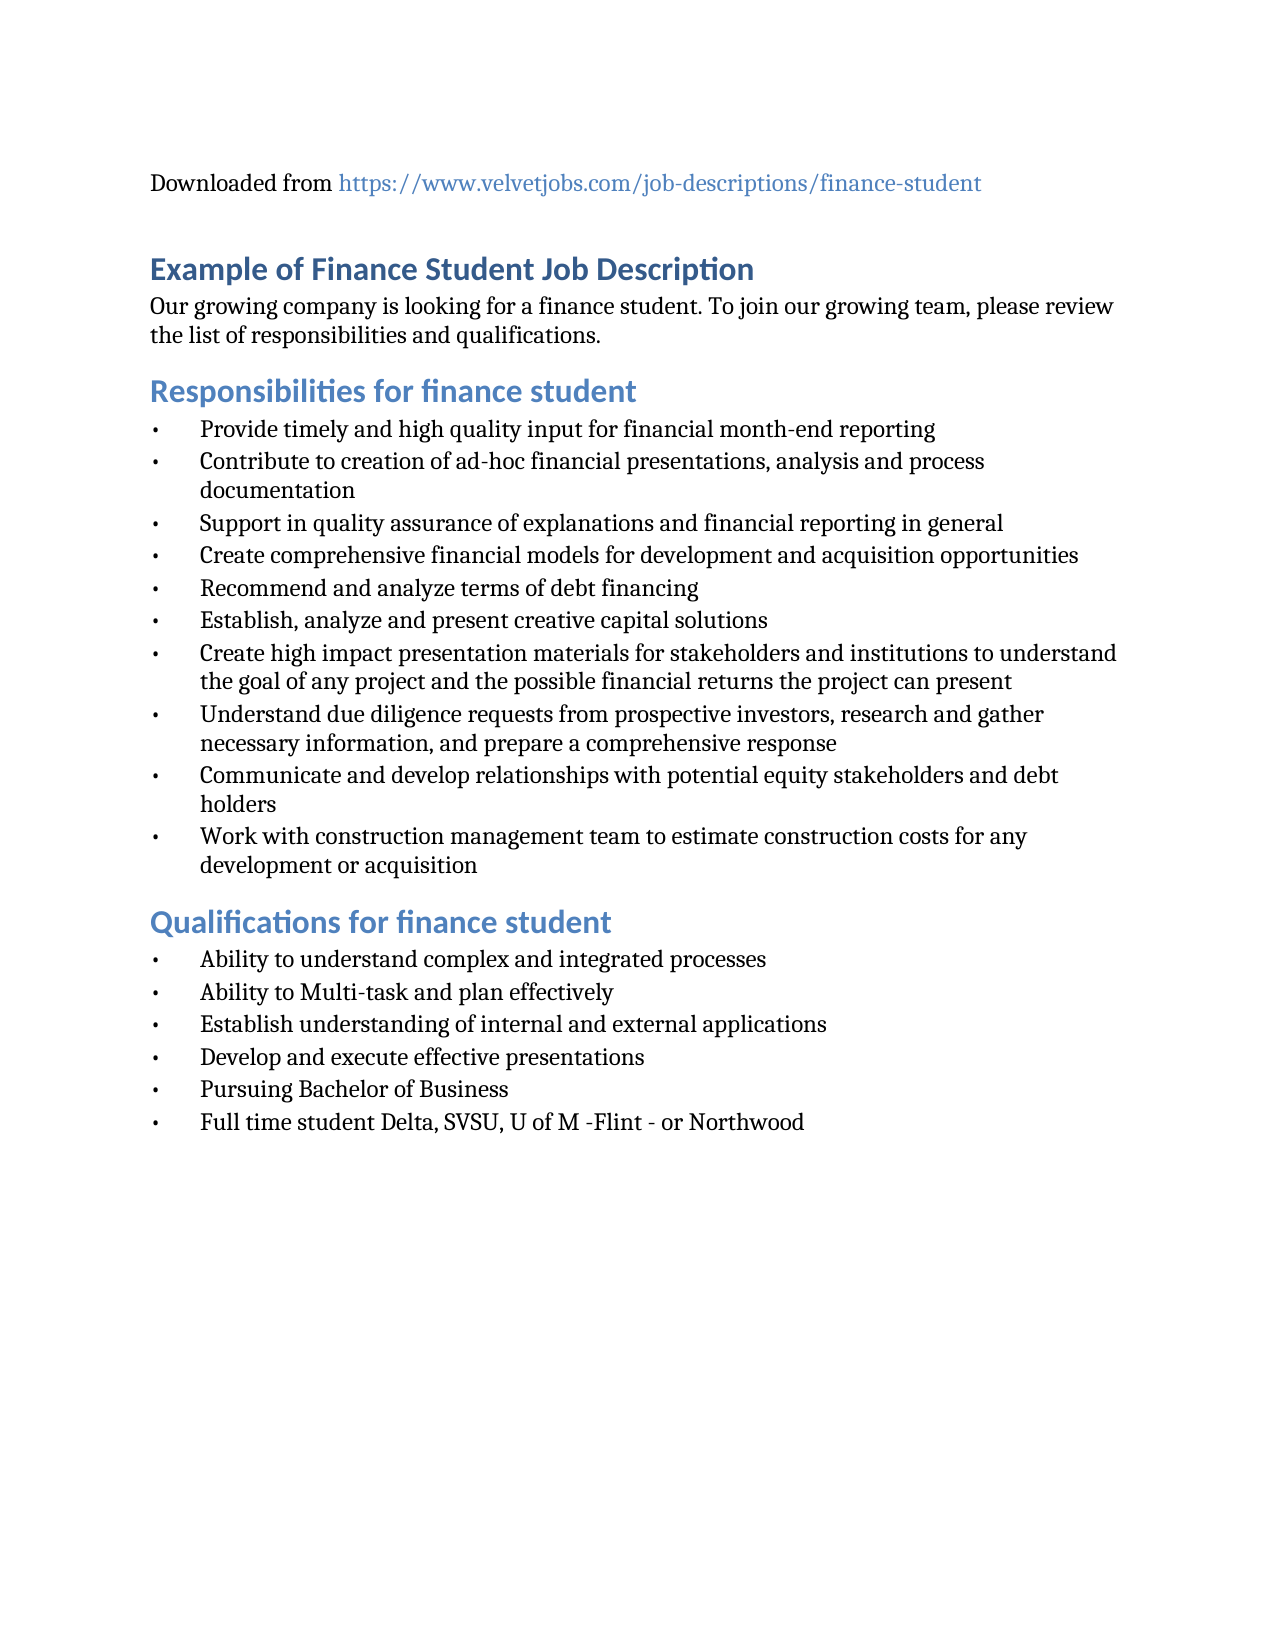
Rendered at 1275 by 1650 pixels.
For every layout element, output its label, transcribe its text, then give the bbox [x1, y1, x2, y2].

subtitle Example of Finance Student Job Description [150, 247, 1125, 288]
list Establish, analyze and present creative capital solutions [150, 606, 1125, 635]
list Ability to understand complex and integrated processes [150, 945, 1125, 974]
list Recommend and analyze terms of debt financing [150, 573, 1125, 602]
list Communicate and develop relationships with potential equity stakeholders and debt holders [150, 761, 1125, 818]
list Establish understanding of internal and external applications [150, 1010, 1125, 1039]
list Full time student Delta, SVSU, U of M -Flint - or Northwood [150, 1108, 1125, 1136]
list Ability to Multi-task and plan effectively [150, 978, 1125, 1006]
list Create high impact presentation materials for stakeholders and institutions to understand the goal of any project and the possible financial returns the project can present [150, 638, 1125, 696]
text Downloaded from https://www.velvetjobs.com/job-descriptions/finance-student [150, 169, 1125, 197]
list Develop and execute effective presentations [150, 1043, 1125, 1071]
list Provide timely and high quality input for financial month-end reporting [150, 415, 1125, 443]
list Contribute to creation of ad-hoc financial presentations, analysis and process documentation [150, 447, 1125, 505]
list Understand due diligence requests from prospective investors, research and gather necessary information, and prepare a comprehensive response [150, 700, 1125, 757]
text Our growing company is looking for a finance student. To join our growing team, please review the list of responsibilities and qualifications. [150, 292, 1125, 349]
subtitle Qualifications for finance student [150, 901, 1125, 941]
list Create comprehensive financial models for development and acquisition opportunities [150, 541, 1125, 570]
list Work with construction management team to estimate construction costs for any development or acquisition [150, 822, 1125, 880]
list Support in quality assurance of explanations and financial reporting in general [150, 508, 1125, 537]
list Pursuing Bachelor of Business [150, 1075, 1125, 1104]
subtitle Responsibilities for finance student [150, 370, 1125, 411]
